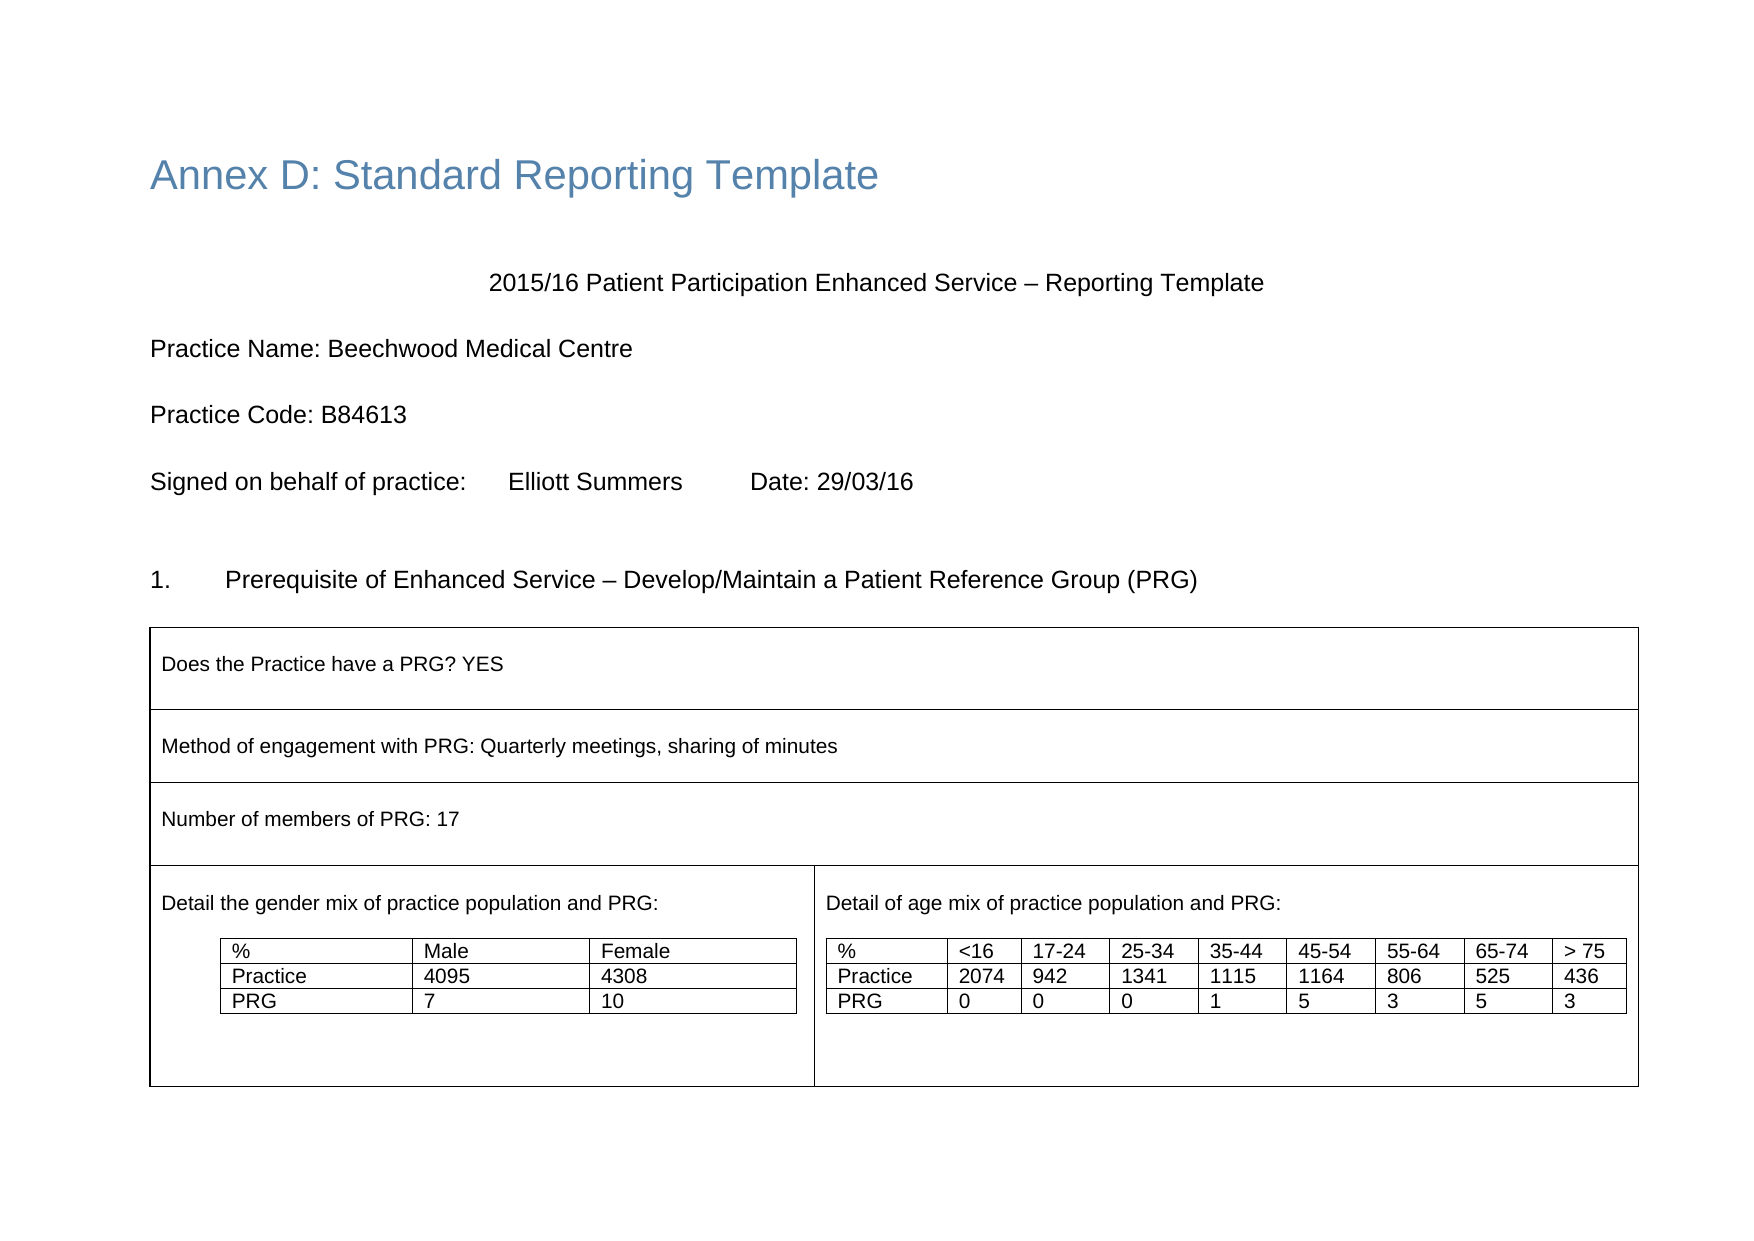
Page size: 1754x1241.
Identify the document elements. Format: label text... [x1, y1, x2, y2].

table_header Does the Practice have a PRG? YES [151, 628, 1638, 709]
text Annex D: Standard Reporting Template [150, 150, 1604, 198]
table_cell Detail of age mix of practice population and PRG: [815, 866, 1638, 1086]
text Practice Name: Beechwood Medical Centre [150, 334, 1604, 363]
table_cell Detail the gender mix of practice population and PRG: [151, 866, 814, 1086]
table_cell Method of engagement with PRG: Quarterly meetings, sharing of minutes [151, 710, 1638, 782]
text Signed on behalf of practice: Elliott Summers Date: 29/03/16 [150, 466, 1604, 495]
text 2015/16 Patient Participation Enhanced Service – Reporting Template [150, 268, 1604, 297]
table_cell Number of members of PRG: 17 [151, 783, 1638, 865]
text Practice Code: B84613 [150, 400, 1604, 429]
list Prerequisite of Enhanced Service – Develop/Maintain a Patient Reference Group (PRG) [150, 566, 1604, 594]
